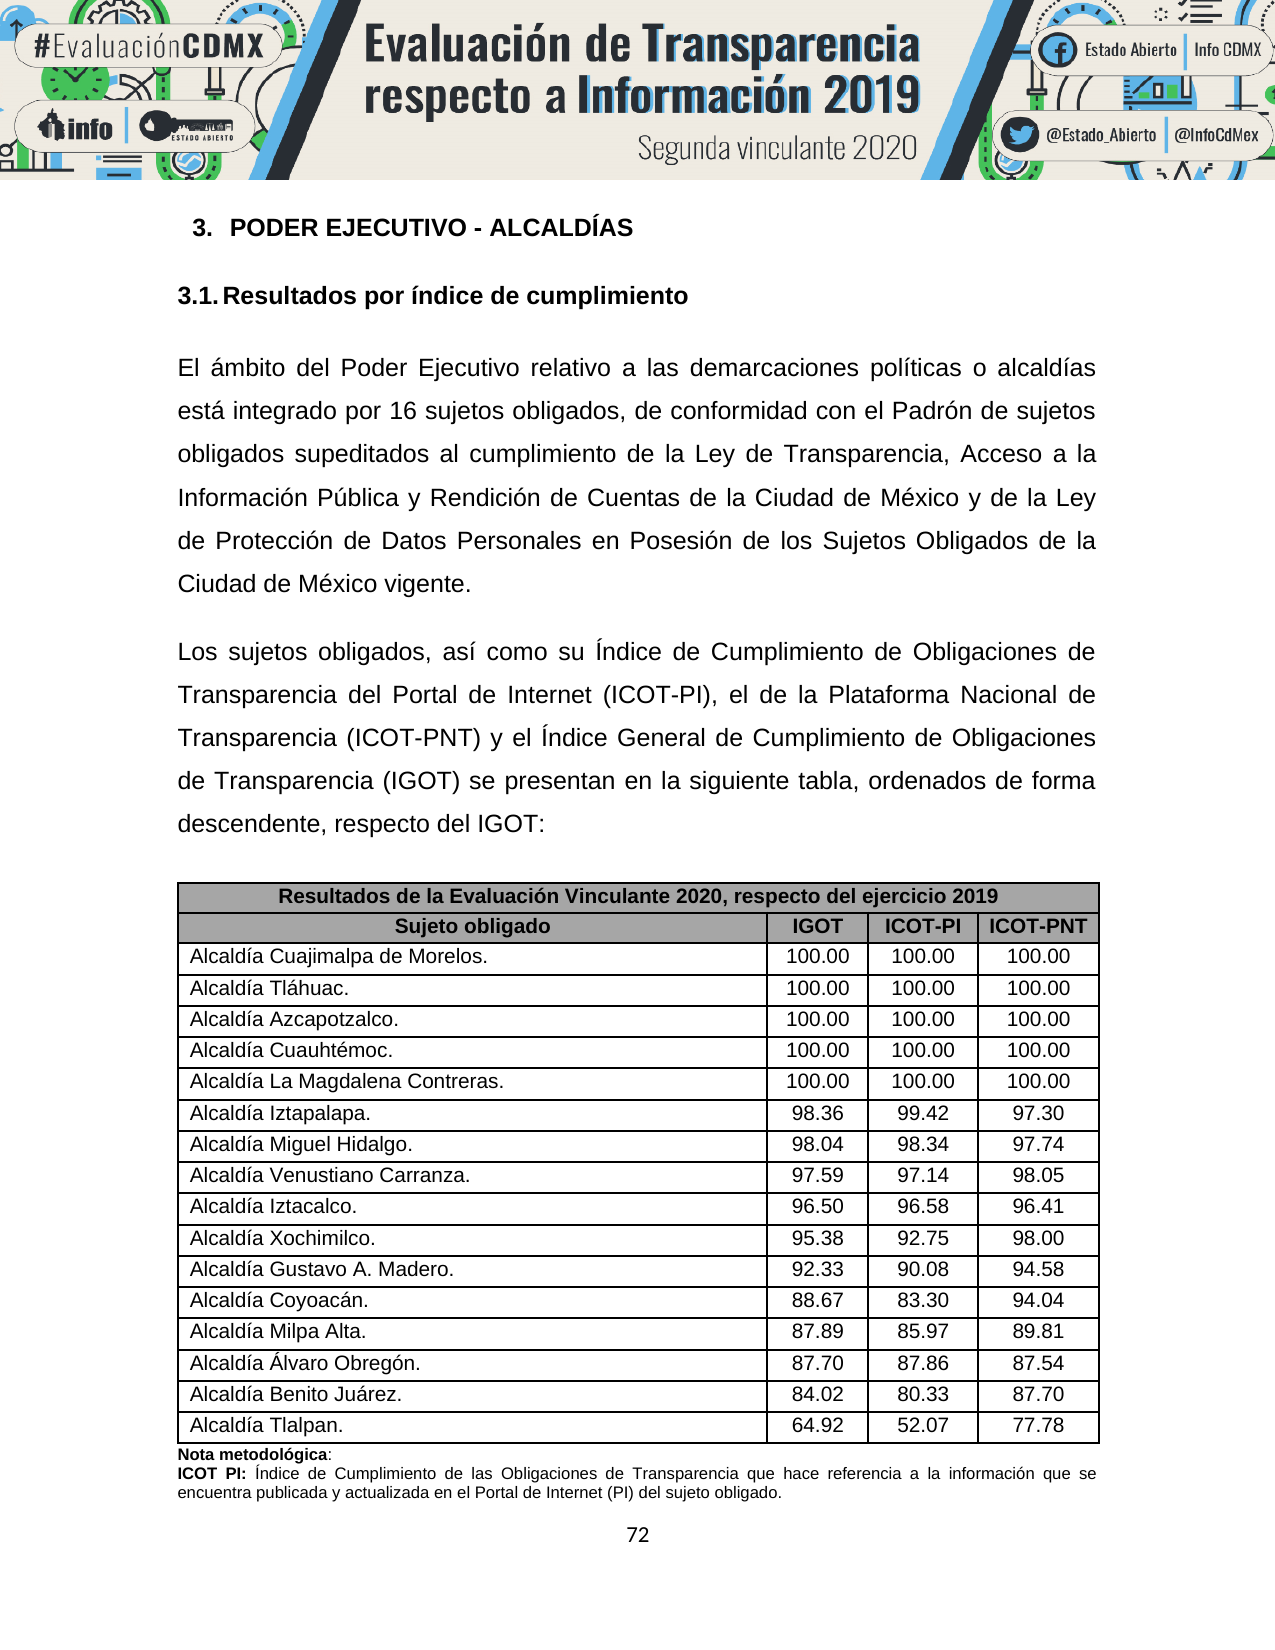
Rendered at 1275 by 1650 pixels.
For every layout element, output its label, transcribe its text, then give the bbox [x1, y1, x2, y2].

table_cell Alcaldía Venustiano Carranza. [179, 1163, 766, 1192]
table_cell 100.00 [979, 1069, 1098, 1098]
table_cell Alcaldía Miguel Hidalgo. [179, 1132, 766, 1161]
table_cell ICOT-PNT [979, 914, 1098, 942]
table_cell 97.30 [979, 1101, 1098, 1130]
table_cell 96.58 [869, 1194, 977, 1223]
table_cell IGOT [768, 914, 867, 942]
table_cell Alcaldía Tlalpan. [179, 1413, 766, 1442]
table_cell 100.00 [768, 1007, 867, 1036]
table_cell 100.00 [869, 1069, 977, 1098]
table_cell Alcaldía Coyoacán. [179, 1288, 766, 1317]
table_cell 89.81 [979, 1319, 1098, 1348]
table_cell 94.04 [979, 1288, 1098, 1317]
table_cell Alcaldía Tláhuac. [179, 976, 766, 1005]
text Los sujetos obligados, así como su Índice de Cumplimiento de Obligaciones de Transparencia del Portal de Internet (ICOT-PI), el de la Plataforma Nacional de Transparencia (ICOT-PNT) y el Índice General de Cumplimiento de Obligaciones de Transparencia (IGOT) se presentan en la siguiente tabla, ordenados de forma descendente, respecto del IGOT: [177, 637, 1098, 838]
table_cell 83.30 [869, 1288, 977, 1317]
table_cell 100.00 [869, 1007, 977, 1036]
table_cell 100.00 [979, 1007, 1098, 1036]
table_cell ICOT-PI [869, 914, 977, 942]
table_cell 87.86 [869, 1351, 977, 1380]
table_cell 87.54 [979, 1351, 1098, 1380]
text Nota metodológica: [177, 1444, 1098, 1463]
table_cell 85.97 [869, 1319, 977, 1348]
table_cell Alcaldía Benito Juárez. [179, 1382, 766, 1411]
table_cell Alcaldía La Magdalena Contreras. [179, 1069, 766, 1098]
table_cell 97.74 [979, 1132, 1098, 1161]
text ICOT PI: Índice de Cumplimiento de las Obligaciones de Transparencia que hace referencia a la información que se encuentra publicada y actualizada en el Portal de Internet (PI) del sujeto obligado. [177, 1463, 1098, 1502]
table_cell 98.34 [869, 1132, 977, 1161]
table_cell Alcaldía Cuauhtémoc. [179, 1038, 766, 1067]
table_cell 100.00 [869, 944, 977, 973]
table_cell 64.92 [768, 1413, 867, 1442]
table_cell 100.00 [768, 1069, 867, 1098]
table_cell Alcaldía Milpa Alta. [179, 1319, 766, 1348]
table_cell 92.33 [768, 1257, 867, 1286]
table_cell 98.36 [768, 1101, 867, 1130]
table_cell 87.89 [768, 1319, 867, 1348]
table_cell 100.00 [979, 976, 1098, 1005]
table_cell Alcaldía Xochimilco. [179, 1226, 766, 1255]
text El ámbito del Poder Ejecutivo relativo a las demarcaciones políticas o alcaldías está integrado por 16 sujetos obligados, de conformidad con el Padrón de sujetos obligados supeditados al cumplimiento de la Ley de Transparencia, Acceso a la Información Pública y Rendición de Cuentas de la Ciudad de México y de la Ley de Protección de Datos Personales en Posesión de los Sujetos Obligados de la Ciudad de México vigente. [177, 353, 1098, 598]
table_cell 88.67 [768, 1288, 867, 1317]
table_cell 98.05 [979, 1163, 1098, 1192]
table_cell Alcaldía Álvaro Obregón. [179, 1351, 766, 1380]
table_cell 80.33 [869, 1382, 977, 1411]
table_cell 77.78 [979, 1413, 1098, 1442]
table_cell 100.00 [869, 1038, 977, 1067]
table_cell 98.04 [768, 1132, 867, 1161]
table_cell 87.70 [768, 1351, 867, 1380]
table_cell 90.08 [869, 1257, 977, 1286]
table_cell Alcaldía Cuajimalpa de Morelos. [179, 944, 766, 973]
table_cell 84.02 [768, 1382, 867, 1411]
table_cell Alcaldía Azcapotzalco. [179, 1007, 766, 1036]
table_cell Alcaldía Iztacalco. [179, 1194, 766, 1223]
table_cell 52.07 [869, 1413, 977, 1442]
table_cell 96.41 [979, 1194, 1098, 1223]
table_cell 100.00 [768, 976, 867, 1005]
table_cell Alcaldía Iztapalapa. [179, 1101, 766, 1130]
table_cell Sujeto obligado [179, 914, 766, 942]
table_cell 96.50 [768, 1194, 867, 1223]
table_cell Alcaldía Gustavo A. Madero. [179, 1257, 766, 1286]
table_cell 92.75 [869, 1226, 977, 1255]
table_cell 100.00 [979, 1038, 1098, 1067]
table_cell 95.38 [768, 1226, 867, 1255]
table_cell 100.00 [768, 1038, 867, 1067]
table_cell 98.00 [979, 1226, 1098, 1255]
table_cell 97.14 [869, 1163, 977, 1192]
table_header Resultados de la Evaluación Vinculante 2020, respecto del ejercicio 2019 [179, 884, 1098, 912]
table_cell 87.70 [979, 1382, 1098, 1411]
picture [0, 0, 1275, 180]
table_cell 100.00 [768, 944, 867, 973]
subtitle PODER EJECUTIVO - ALCALDÍAS [192, 148, 1098, 242]
table_cell 94.58 [979, 1257, 1098, 1286]
table_cell 100.00 [869, 976, 977, 1005]
table_cell 100.00 [979, 944, 1098, 973]
table_cell 99.42 [869, 1101, 977, 1130]
table_cell 97.59 [768, 1163, 867, 1192]
subtitle Resultados por índice de cumplimiento [177, 281, 1098, 310]
